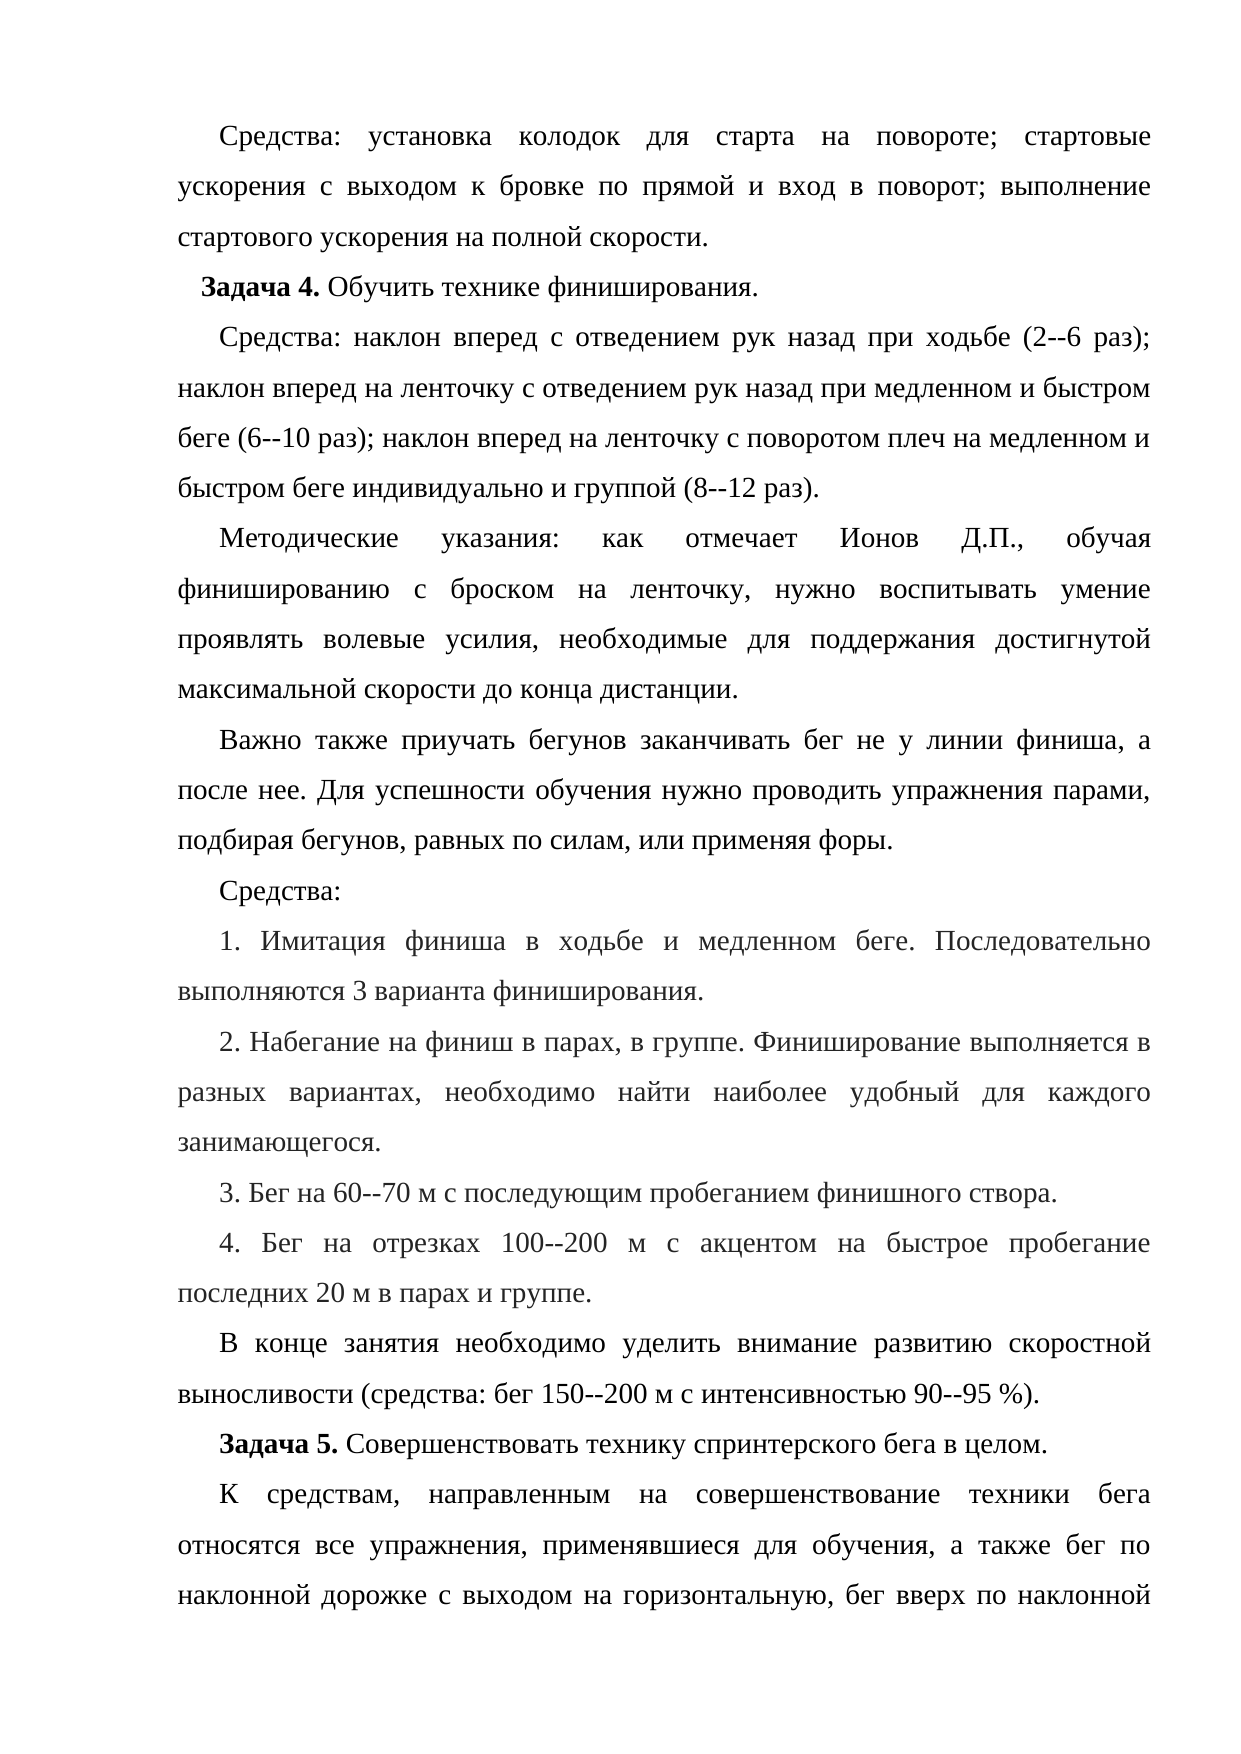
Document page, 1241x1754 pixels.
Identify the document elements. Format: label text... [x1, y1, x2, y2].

text 4. Бег на отрезках 100--200 м с акцентом на быстрое пробегание последних 20 м в парах и группе. [177, 1225, 1152, 1309]
text В конце занятия необходимо уделить внимание развитию скоростной выносливости (средства: бег 150--200 м с интенсивностью 90--95 %). [177, 1326, 1152, 1409]
text Задача 5. Совершенствовать технику спринтерского бега в целом. [177, 1426, 1152, 1460]
text 2. Набегание на финиш в парах, в группе. Финиширование выполняется в разных вариантах, необходимо найти наиболее удобный для каждого занимающегося. [177, 1024, 1152, 1158]
text Методические указания: как отмечает Ионов Д.П., обучая финишированию с броском на ленточку, нужно воспитывать умение проявлять волевые усилия, необходимые для поддержания достигнутой максимальной скорости до конца дистанции. [177, 521, 1152, 705]
text Важно также приучать бегунов заканчивать бег не у линии финиша, а после нее. Для успешности обучения нужно проводить упражнения парами, подбирая бегунов, равных по силам, или применяя форы. [177, 722, 1152, 856]
text Задача 4. Обучить технике финиширования. [177, 269, 1152, 303]
text Средства: установка колодок для старта на повороте; стартовые ускорения с выходом к бровке по прямой и вход в поворот; выполнение стартового ускорения на полной скорости. [177, 118, 1152, 252]
text 1. Имитация финиша в ходьбе и медленном беге. Последовательно выполняются 3 варианта финиширования. [177, 923, 1152, 1007]
text Средства: [177, 873, 1152, 906]
text Средства: наклон вперед с отведением рук назад при ходьбе (2--6 раз); наклон вперед на ленточку с отведением рук назад при медленном и быстром беге (6--10 раз); наклон вперед на ленточку с поворотом плеч на медленном и быстром беге индивидуально и группой (8--12 раз). [177, 319, 1152, 504]
text 3. Бег на 60--70 м с последующим пробеганием финишного створа. [177, 1175, 1152, 1208]
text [177, 1477, 1152, 1611]
